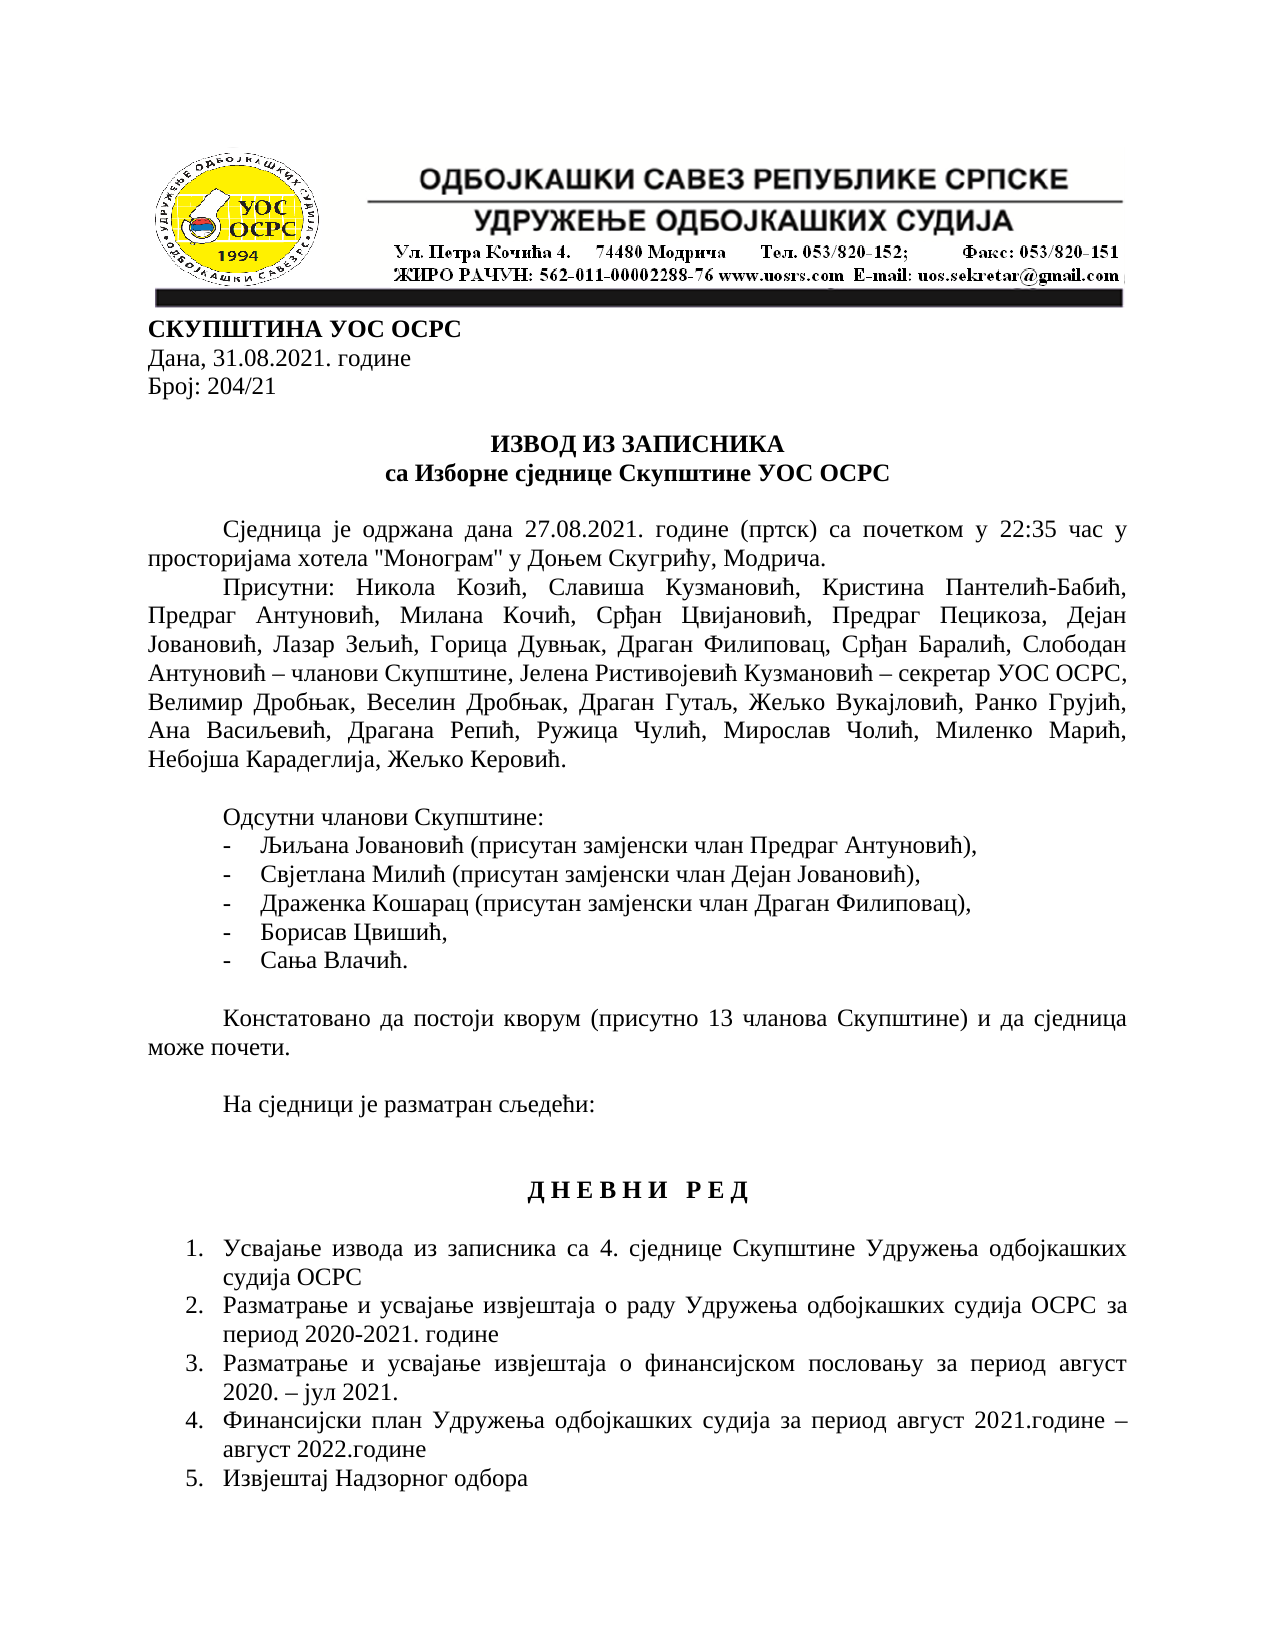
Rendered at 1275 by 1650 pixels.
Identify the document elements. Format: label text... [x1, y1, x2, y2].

text Број: 204/21 [148, 371, 1127, 400]
list Финансијски план Удружења одбојкашких судија за период август 2021.године – август 2022.године [185, 1406, 1127, 1463]
text На сједници је разматран сљедећи: [148, 1089, 1127, 1118]
list Свјетлана Милић (присутан замјенски члан Дејан Јовановић), [223, 859, 1127, 888]
text Одсутни чланови Скупштине: [223, 802, 1127, 831]
list Разматрање и усвајање извјештаја о раду Удружења одбојкашких судија ОСРС за период 2020-2021. године [185, 1291, 1127, 1348]
text Сједница је одржана дана 27.08.2021. године (пртск) са почетком у 22:35 час у просторијама хотела ''Монограм'' у Доњем Скугрићу, Модрича. [148, 514, 1127, 572]
text Дана, 31.08.2021. године [148, 343, 1127, 371]
list Разматрање и усвајање извјештаја о финансијском пословању за период август 2020. – јул 2021. [185, 1348, 1127, 1406]
text Констатовано да постоји кворум (присутно 13 чланова Скупштине) и да сједница може почети. [148, 1003, 1127, 1061]
list Борисав Цвишић, [223, 917, 1127, 946]
text Д Н Е В Н И Р Е Д [148, 1176, 1127, 1204]
list Љиљана Јовановић (присутан замјенски члан Предраг Антуновић), [223, 831, 1127, 859]
text ИЗВОД ИЗ ЗАПИСНИКА [148, 429, 1127, 458]
text Присутни: Никола Козић, Славиша Кузмановић, Кристина Пантелић-Бабић, Предраг Антуновић, Милана Кочић, Срђан Цвијановић, Предраг Пецикоза, Дејан Јовановић, Лазар Зељић, Горица Дувњак, Драган Филиповац, Срђан Баралић, Слободан Антуновић – чланови Скупштине, Јелена Ристивојевић Кузмановић – секретар УОС ОСРС, Велимир Дробњак, Веселин Дробњак, Драган Гутаљ, Жељко Вукајловић, Ранко Грујић, Ана Васиљевић, Драгана Репић, Ружица Чулић, Мирослав Чолић, Миленко Марић, Небојша Карадеглија, Жељко Керовић. [148, 572, 1127, 773]
text са Изборне сједнице Скупштине УОС ОСРС [148, 458, 1127, 486]
picture [150, 147, 1125, 314]
list Драженка Кошарац (присутан замјенски члан Драган Филиповац), [223, 888, 1127, 917]
list Усвајање извода из записника са 4. сједнице Скупштине Удружења одбојкашких судија ОСРС [185, 1233, 1127, 1291]
list Извјештај Надзорног одбора [185, 1463, 1127, 1492]
list Сања Влачић. [223, 946, 1127, 974]
text СКУПШТИНА УОС ОСРС [148, 314, 1127, 343]
